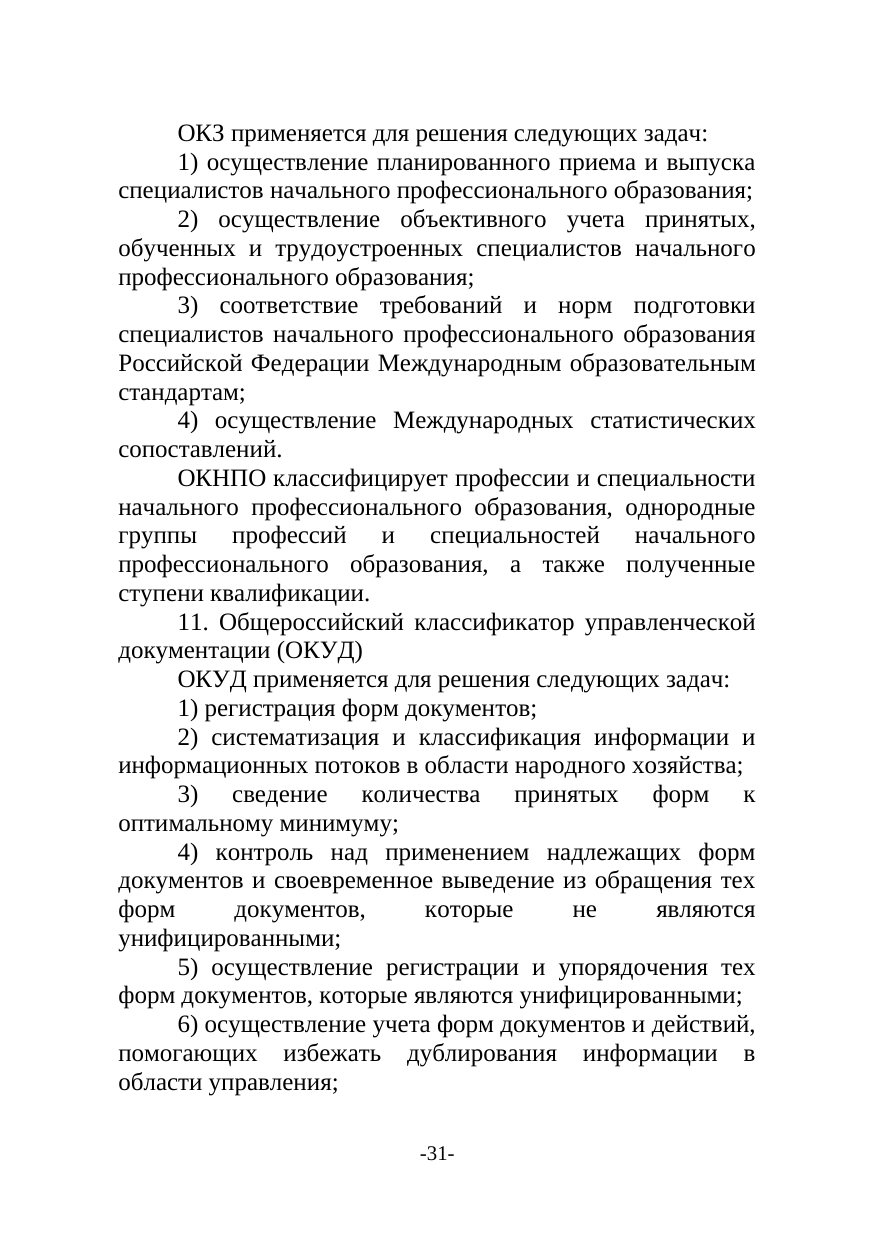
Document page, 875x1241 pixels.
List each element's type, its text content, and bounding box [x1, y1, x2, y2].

text 1) осуществление планированного приема и выпуска специалистов начального профессионального образования; [118, 147, 756, 204]
text 11. Общероссийский классификатор управленческой документации (ОКУД) [118, 607, 756, 664]
text 3) сведение количества принятых форм к оптимальному минимуму; [118, 779, 756, 837]
text 1) регистрация форм документов; [118, 693, 756, 722]
text 3) соответствие требований и норм подготовки специалистов начального профессионального образования Российской Федерации Международным образовательным стандартам; [118, 291, 756, 406]
text 2) осуществление объективного учета принятых, обученных и трудоустроенных специалистов начального профессионального образования; [118, 204, 756, 291]
text ОКНПО классифицирует профессии и специальности начального профессионального образования, однородные группы профессий и специальностей начального профессионального образования, а также полученные ступени квалификации. [118, 463, 756, 607]
text 4) контроль над применением надлежащих форм документов и своевременное выведение из обращения тех форм документов, которые не являются унифицированными; [118, 837, 756, 952]
text ОКЗ применяется для решения следующих задач: [118, 118, 756, 147]
text 4) осуществление Международных статистических сопоставлений. [118, 406, 756, 463]
text ОКУД применяется для решения следующих задач: [118, 664, 756, 693]
text 6) осуществление учета форм документов и действий, помогающих избежать дублирования информации в области управления; [118, 1009, 756, 1096]
text 2) систематизация и классификация информации и информационных потоков в области народного хозяйства; [118, 722, 756, 779]
text 5) осуществление регистрации и упорядочения тех форм документов, которые являются унифицированными; [118, 952, 756, 1009]
